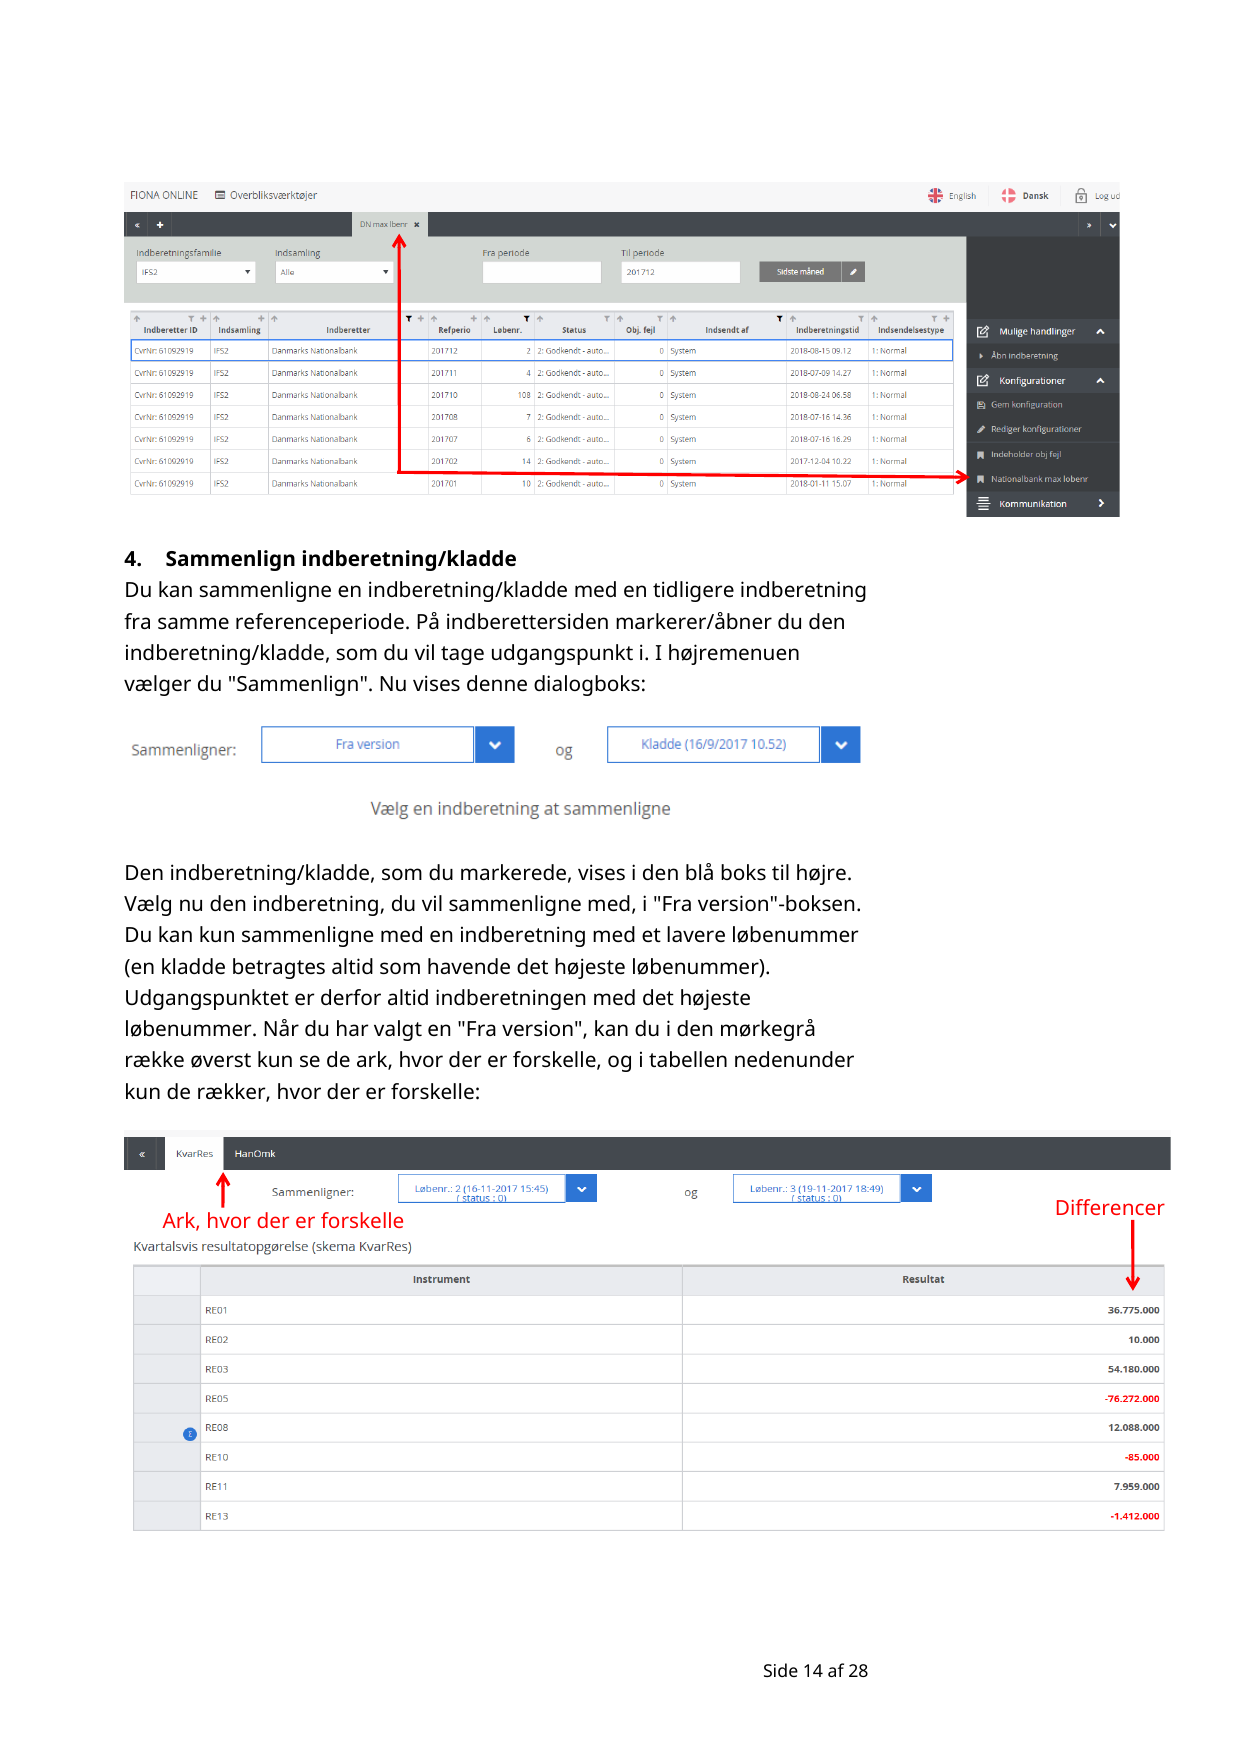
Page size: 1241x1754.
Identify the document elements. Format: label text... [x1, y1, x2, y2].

picture [124, 722, 869, 831]
text Den indberetning/kladde, som du markerede, vises i den blå boks til højre. Vælg nu den indberetning, du vil sammenligne med, i "Fra version"-boksen. Du kan kun sammenligne med en indberetning med et lavere løbenummer (en kladde betragtes altid som havende det højeste løbenummer). Udgangspunktet er derfor altid indberetningen med det højeste løbenummer. Når du har valgt en "Fra version", kan du i den mørkegrå række øverst kun se de ark, hvor der er forskelle, og i tabellen nedenunder kun de rækker, hvor der er forskelle: [124, 855, 868, 1105]
picture [124, 1130, 1171, 1536]
picture [124, 182, 1120, 517]
subtitle Sammenlign indberetning/kladde [124, 542, 868, 573]
text Du kan sammenligne en indberetning/kladde med en tidligere indberetning fra samme referenceperiode. På indberettersiden markerer/åbner du den indberetning/kladde, som du vil tage udgangspunkt i. I højremenuen vælger du "Sammenlign". Nu vises denne dialogboks: [124, 573, 868, 698]
